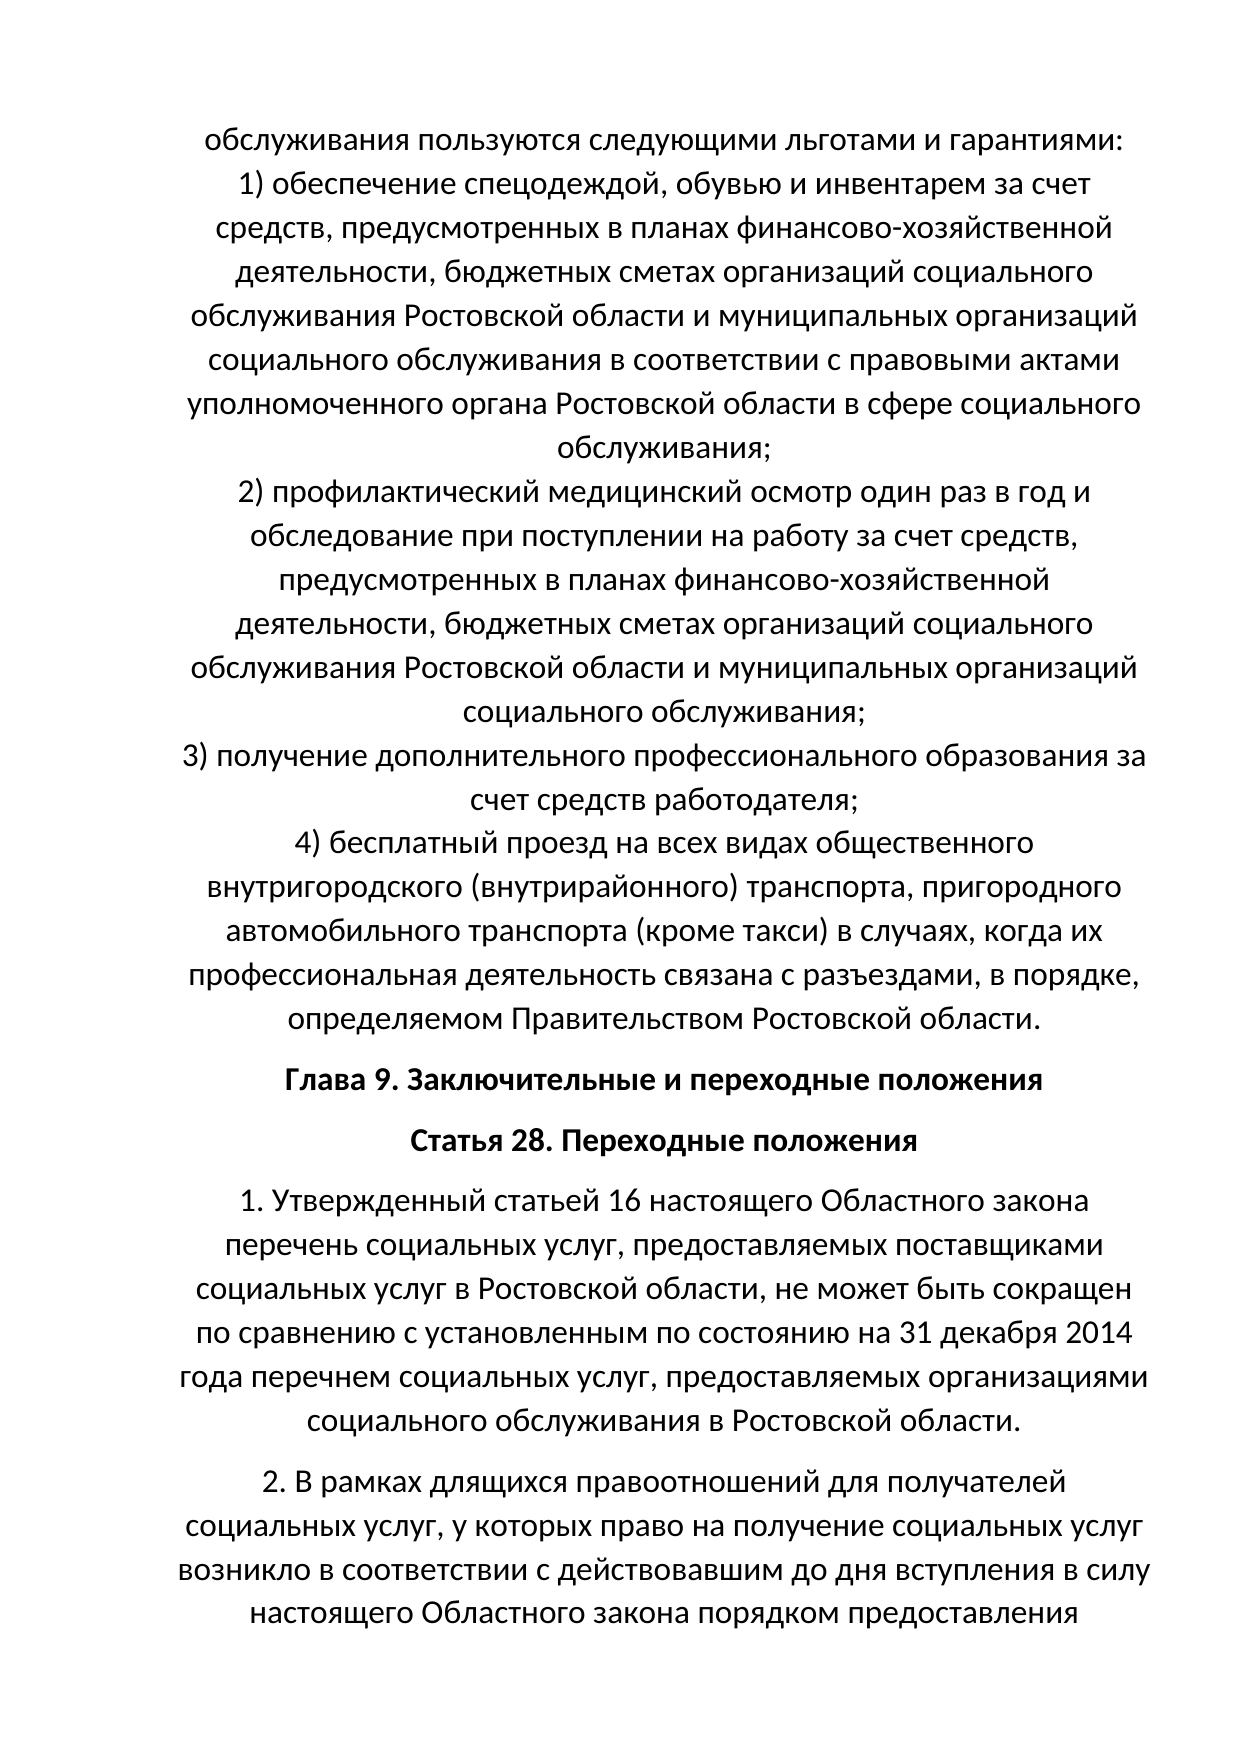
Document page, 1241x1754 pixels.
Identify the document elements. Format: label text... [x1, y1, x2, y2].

text Статья 28. Переходные положения [177, 1118, 1152, 1159]
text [177, 118, 1152, 1038]
text 1. Утвержденный статьей 16 настоящего Областного закона перечень социальных услуг, предоставляемых поставщиками социальных услуг в Ростовской области, не может быть сокращен по сравнению с установленным по состоянию на 31 декабря 2014 года перечнем социальных услуг, предоставляемых организациями социального обслуживания в Ростовской области. [177, 1179, 1152, 1440]
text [177, 1459, 1152, 1632]
text Глава 9. Заключительные и переходные положения [177, 1058, 1152, 1099]
